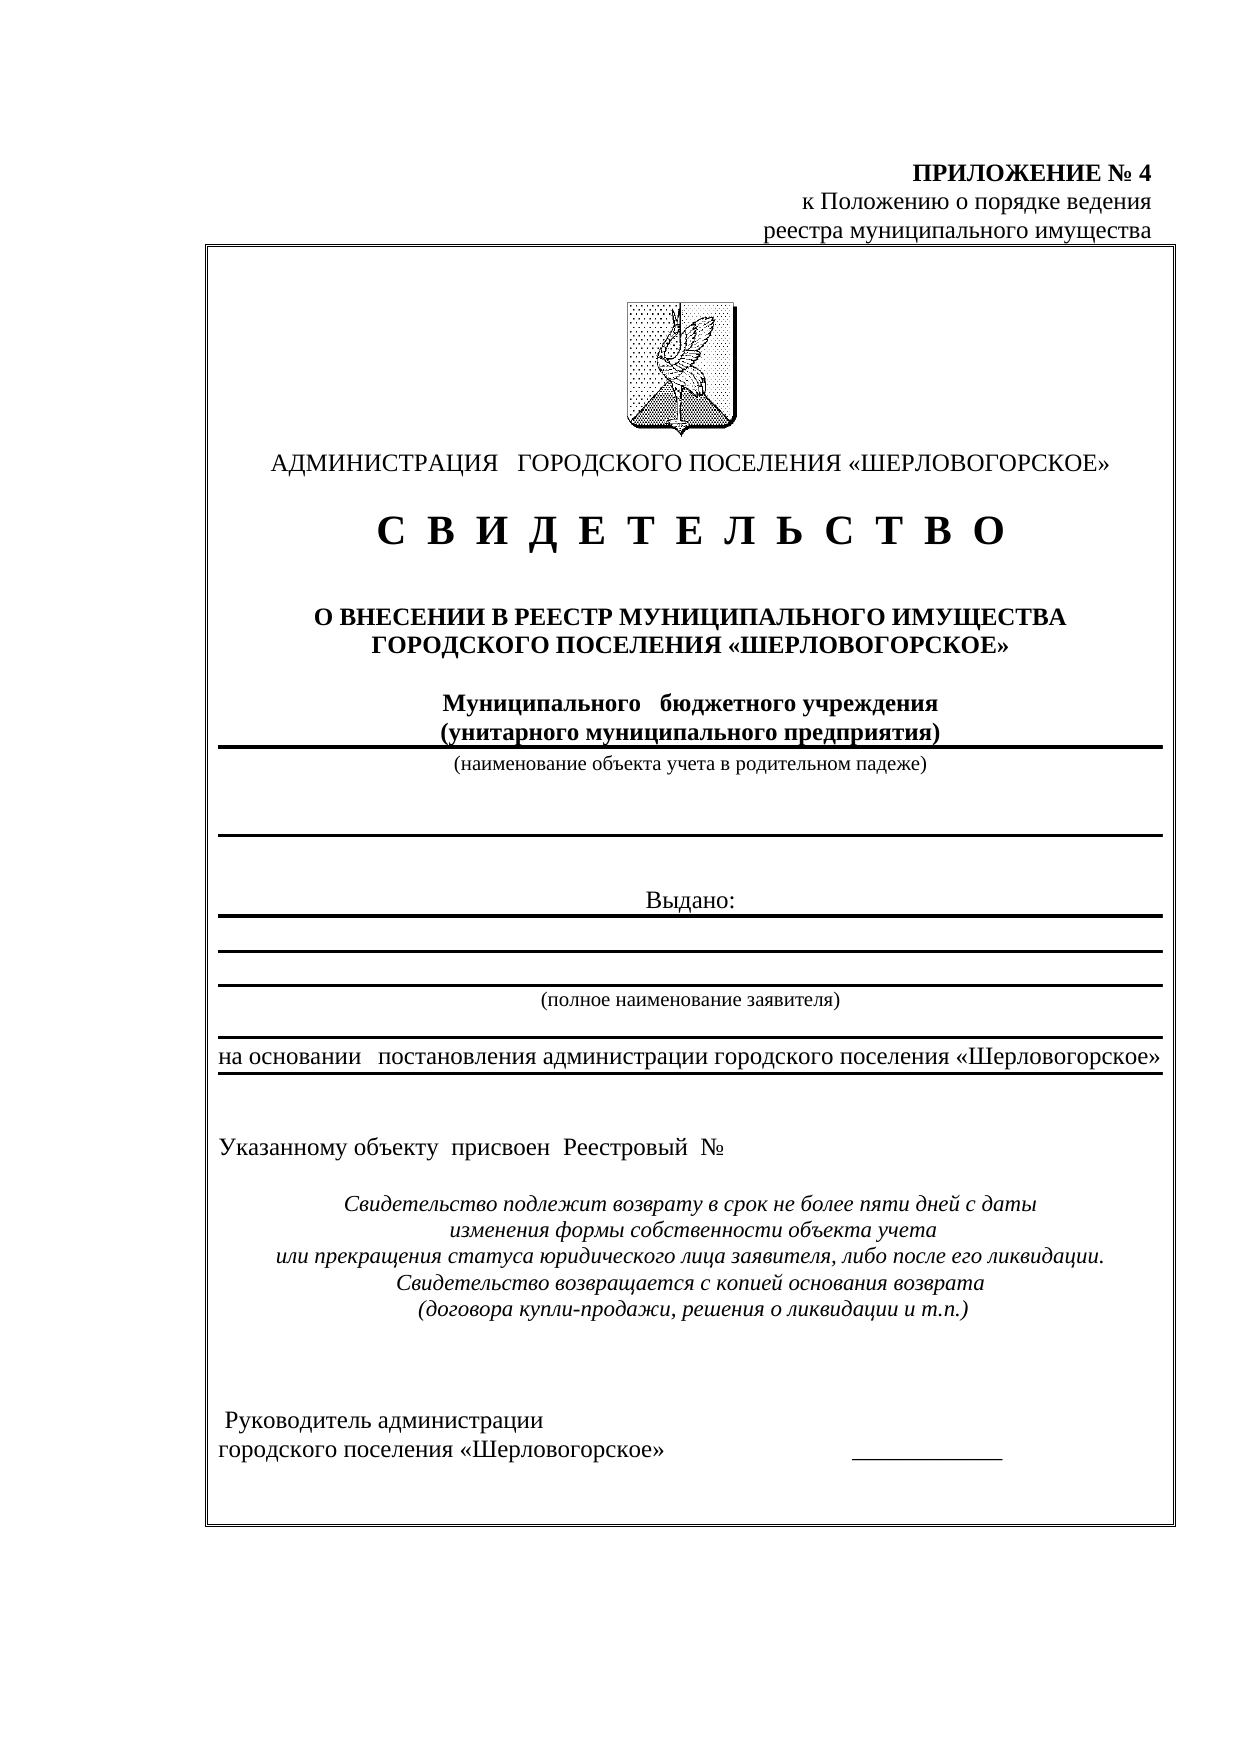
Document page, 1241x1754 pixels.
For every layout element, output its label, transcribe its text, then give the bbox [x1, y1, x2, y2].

table_header АДМИНИСТРАЦИЯ ГОРОДСКОГО ПОСЕЛЕНИЯ «ШЕРЛОВОГОРСКОЕ» С В И Д Е Т Е Л Ь С Т В О О ВНЕСЕНИИ В РЕЕСТР МУНИЦИПАЛЬНОГО ИМУЩЕСТВА ГОРОДСКОГО ПОСЕЛЕНИЯ «ШЕРЛОВОГОРСКОЕ» Муниципального бюджетного учреждения (унитарного муниципального предприятия) (наименование объекта учета в родительном падеже) Выдано: (полное наименование заявителя) на основании постановления администрации городского поселения «Шерловогорское» Указанному объекту присвоен Реестровый № Свидетельство подлежит возврату в срок не более пяти дней с даты изменения формы собственности объекта учета или прекращения статуса юридического лица заявителя, либо после его ликвидации. Свидетельство возвращается с копией основания возврата (договора купли-продажи, решения о ликвидации и т.п.) Руководитель администрации городского поселения «Шерловогорское» ____________ [208, 247, 1173, 1524]
text реестра муниципального имущества [207, 215, 1152, 244]
picture [619, 298, 742, 441]
text ПРИЛОЖЕНИЕ № 4 [207, 158, 1152, 186]
text к Положению о порядке ведения [207, 186, 1152, 215]
